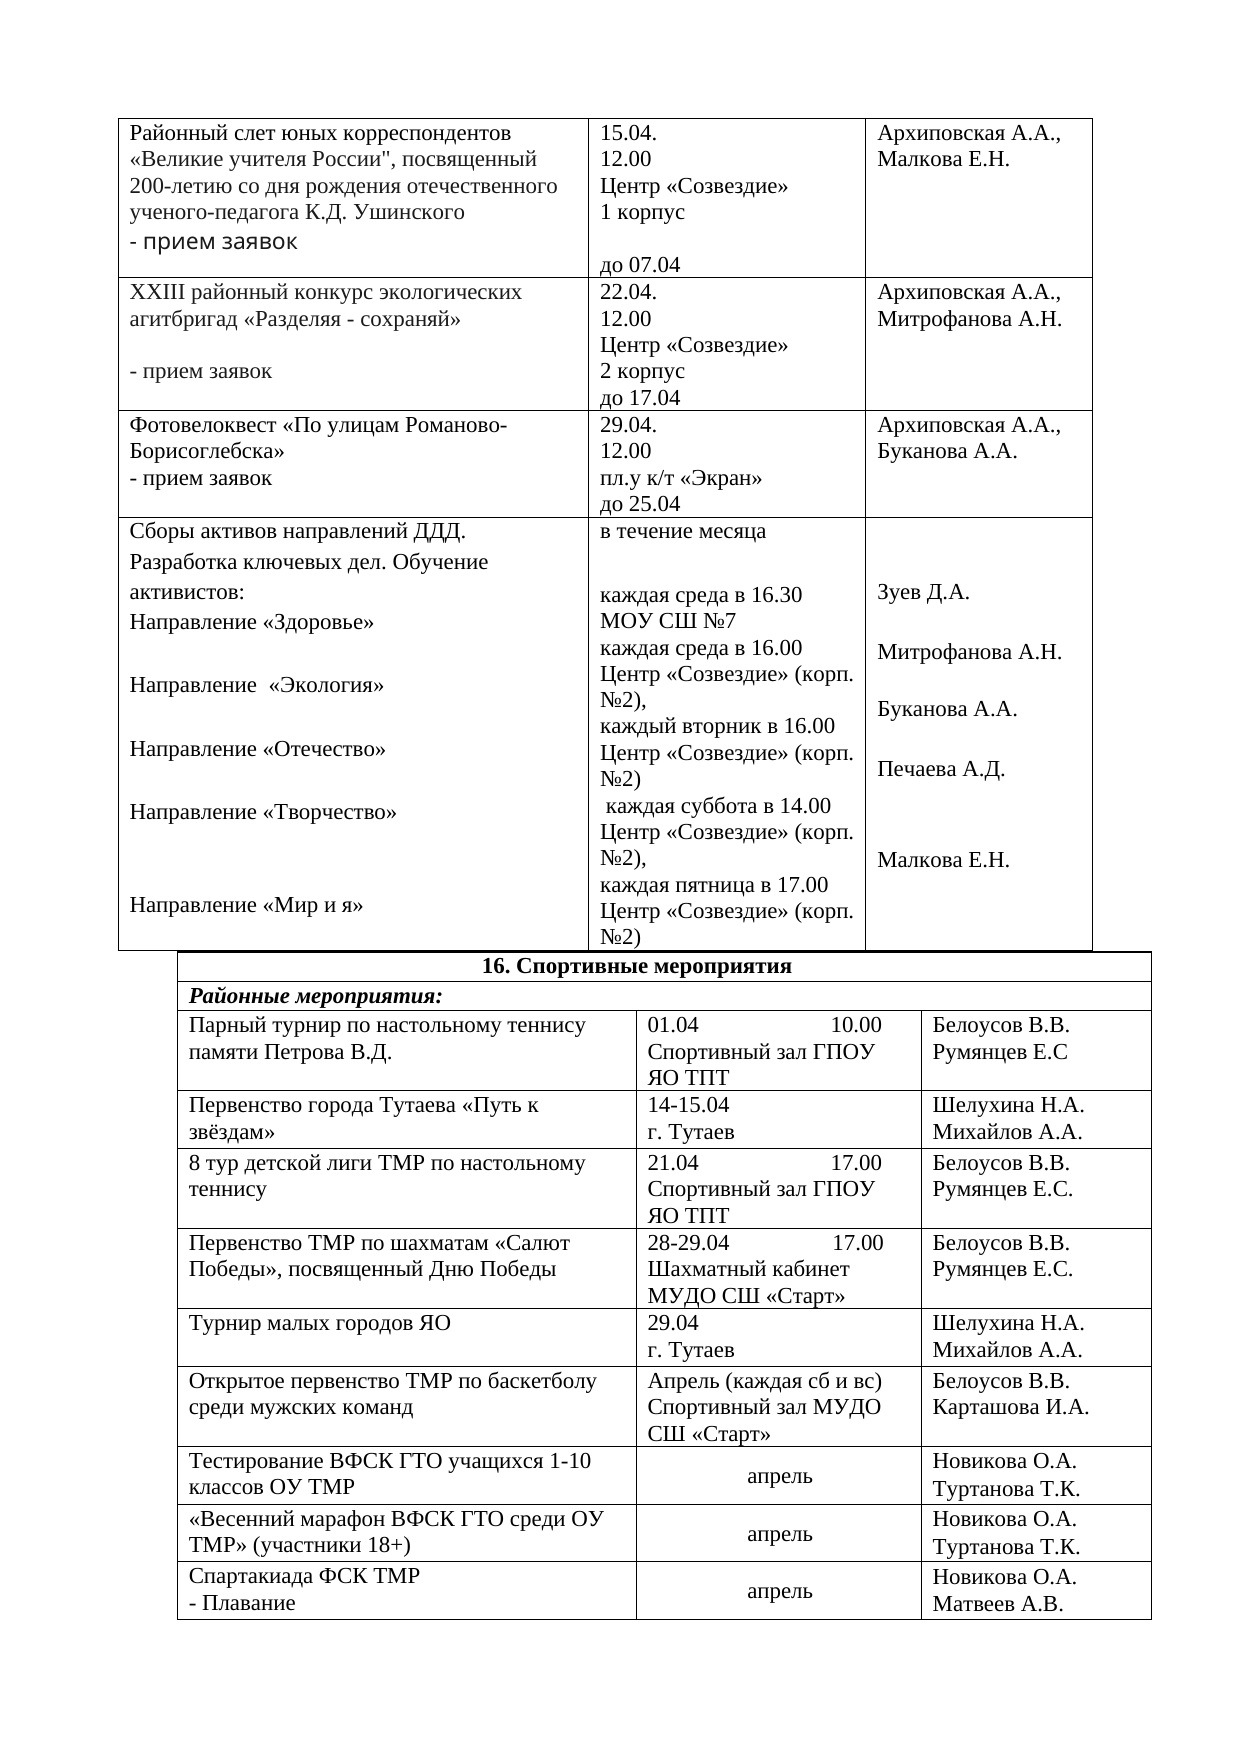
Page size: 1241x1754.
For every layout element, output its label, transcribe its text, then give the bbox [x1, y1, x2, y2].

table_cell 29.04. 12.00 пл.у к/т «Экран» до 25.04 [589, 411, 865, 517]
table_cell 21.04 17.00 Спортивный зал ГПОУ ЯО ТПТ [637, 1149, 921, 1228]
table_cell Шелухина Н.А. Михайлов А.А. [922, 1309, 1151, 1366]
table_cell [922, 1562, 1151, 1619]
table_cell 01.04 10.00 Спортивный зал ГПОУ ЯО ТПТ [637, 1011, 921, 1090]
table_cell Архиповская А.А., Митрофанова А.Н. [866, 278, 1092, 410]
table_cell апрель [637, 1562, 921, 1619]
table_cell Новикова О.А. Туртанова Т.К. [922, 1505, 1151, 1561]
table_cell XXIII районный конкурс экологических агитбригад «Разделяя - сохраняй» - прием заявок [119, 278, 588, 410]
table_cell 22.04. 12.00 Центр «Созвездие» 2 корпус до 17.04 [589, 278, 865, 410]
table_cell «Весенний марафон ВФСК ГТО среди ОУ ТМР» (участники 18+) [178, 1505, 636, 1561]
table_cell Архиповская А.А., Малкова Е.Н. [866, 119, 1092, 277]
table_cell Районные мероприятия: [178, 982, 1151, 1010]
table_cell Белоусов В.В. Румянцев Е.С. [922, 1149, 1151, 1228]
table_cell Открытое первенство ТМР по баскетболу среди мужских команд [178, 1367, 636, 1446]
table_cell Фотовелоквест «По улицам Романово-Борисоглебска» - прием заявок [119, 411, 588, 517]
table_cell 28-29.04 17.00 Шахматный кабинет МУДО СШ «Старт» [637, 1229, 921, 1308]
table_cell Апрель (каждая сб и вс) Спортивный зал МУДО СШ «Старт» [637, 1367, 921, 1446]
table_cell Зуев Д.А. Митрофанова А.Н. Буканова А.А. Печаева А.Д. Малкова Е.Н. [866, 518, 1092, 950]
table_cell 14-15.04 г. Тутаев [637, 1091, 921, 1148]
table_cell Тестирование ВФСК ГТО учащихся 1-10 классов ОУ ТМР [178, 1447, 636, 1503]
table_cell 8 тур детской лиги ТМР по настольному теннису [178, 1149, 636, 1228]
table_cell Белоусов В.В. Карташова И.А. [922, 1367, 1151, 1446]
table_cell Белоусов В.В. Румянцев Е.С. [922, 1229, 1151, 1308]
table_cell 29.04 г. Тутаев [637, 1309, 921, 1366]
table_cell Сборы активов направлений ДДД. Разработка ключевых дел. Обучение активистов: Направление «Здоровье» Направление «Экология» Направление «Отечество» Направление «Творчество» Направление «Мир и я» [119, 518, 588, 950]
table_cell Первенство города Тутаева «Путь к звёздам» [178, 1091, 636, 1148]
table_cell Первенство ТМР по шахматам «Салют Победы», посвященный Дню Победы [178, 1229, 636, 1308]
table_cell в течение месяца каждая среда в 16.30 МОУ СШ №7 каждая среда в 16.00 Центр «Созвездие» (корп. №2), каждый вторник в 16.00 Центр «Созвездие» (корп. №2) каждая суббота в 14.00 Центр «Созвездие» (корп. №2), каждая пятница в 17.00 Центр «Созвездие» (корп. №2) [589, 518, 865, 950]
table_cell Архиповская А.А., Буканова А.А. [866, 411, 1092, 517]
table_cell апрель [637, 1505, 921, 1561]
table_cell 15.04. 12.00 Центр «Созвездие» 1 корпус до 07.04 [589, 119, 865, 277]
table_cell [178, 1562, 636, 1619]
table_cell Турнир малых городов ЯО [178, 1309, 636, 1366]
table_cell Парный турнир по настольному теннису памяти Петрова В.Д. [178, 1011, 636, 1090]
table_cell Шелухина Н.А. Михайлов А.А. [922, 1091, 1151, 1148]
table_cell апрель [637, 1447, 921, 1503]
table_cell Белоусов В.В. Румянцев Е.С [922, 1011, 1151, 1090]
table_header 16. Спортивные мероприятия [178, 953, 1151, 981]
table_cell Районный слет юных корреспондентов «Великие учителя России", посвященный 200-летию со дня рождения отечественного ученого-педагога К.Д. Ушинского - прием заявок [119, 119, 588, 277]
table_cell Новикова О.А. Туртанова Т.К. [922, 1447, 1151, 1503]
